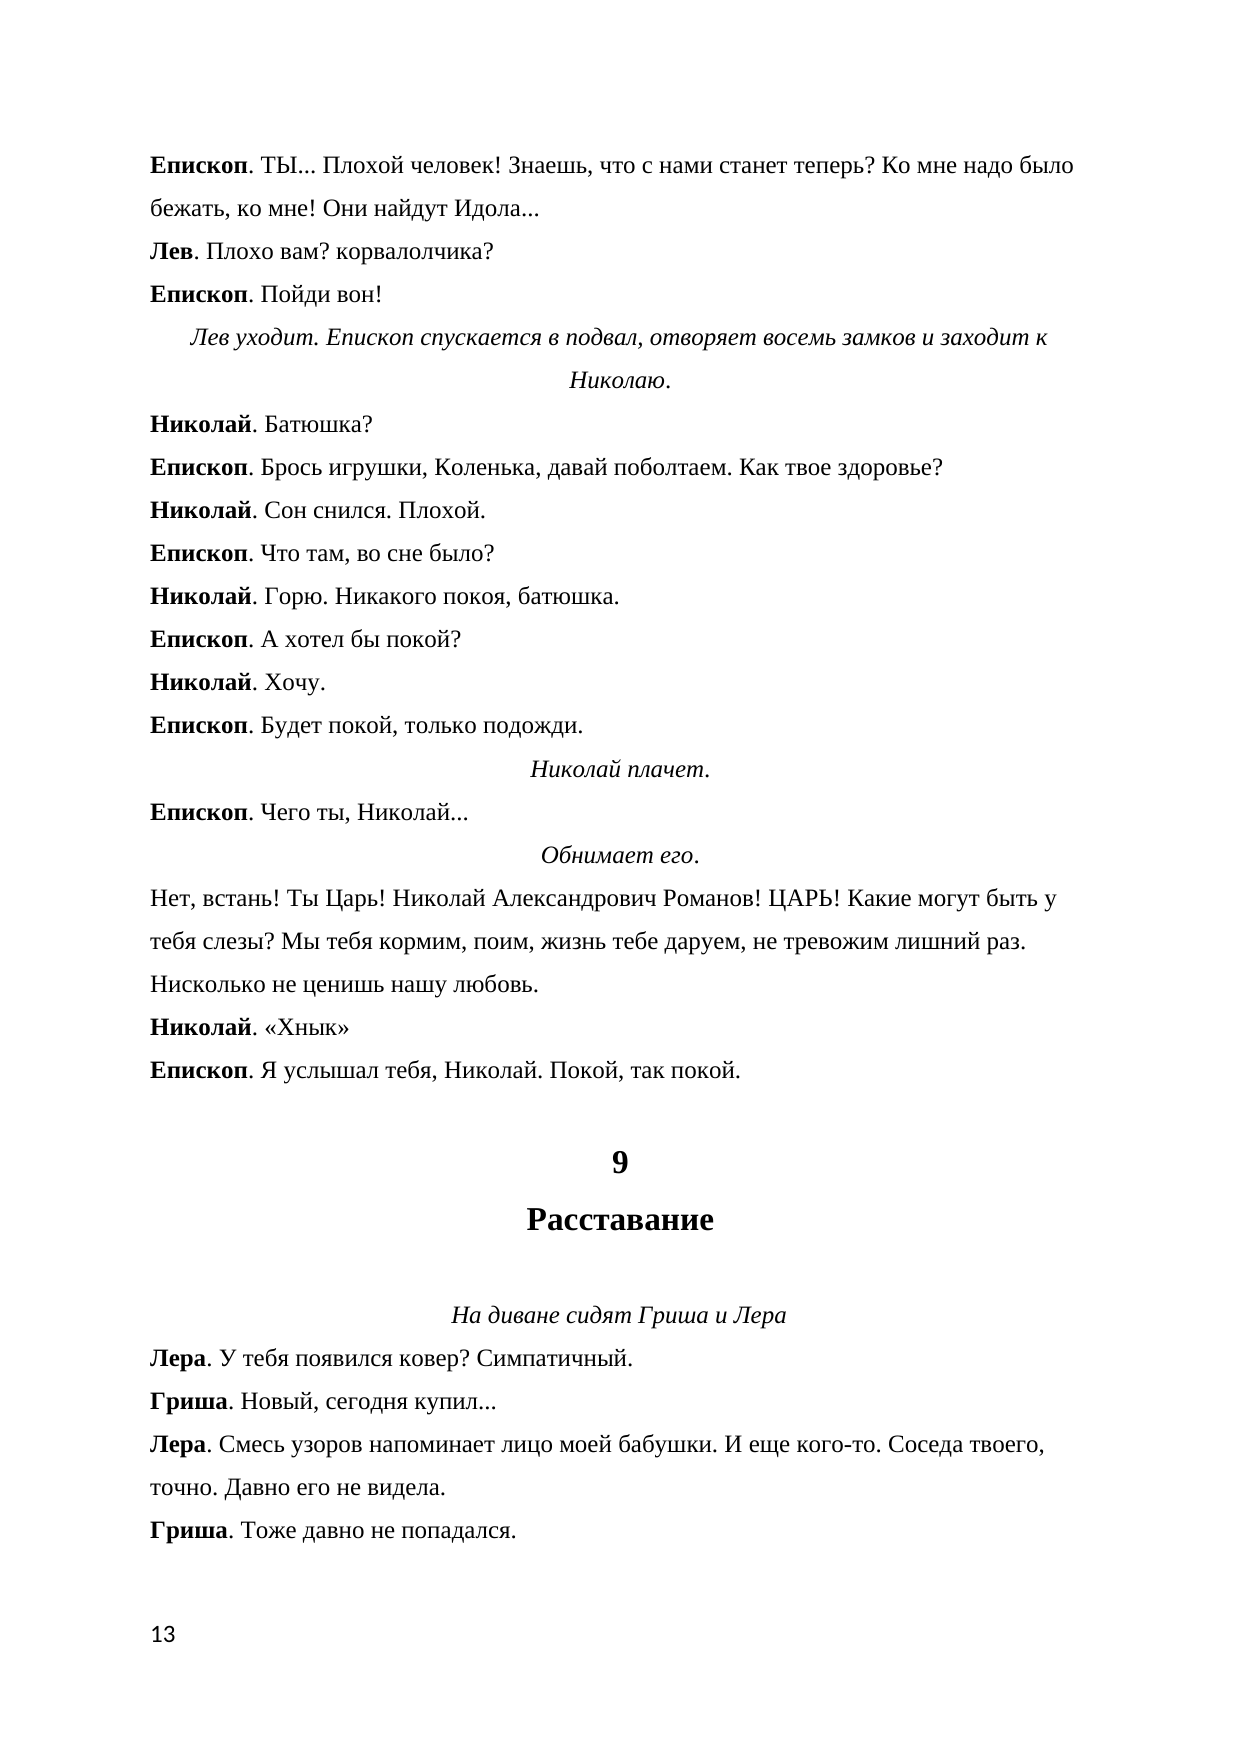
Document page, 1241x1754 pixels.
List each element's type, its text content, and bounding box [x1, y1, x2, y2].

text Расставание [150, 1199, 1090, 1238]
text Николай. Сон снился. Плохой. Епископ. Что там, во сне было? [150, 495, 1090, 567]
text Епископ. ТЫ... Плохой человек! Знаешь, что с нами станет теперь? Ко мне надо было бежать, ко мне! Они найдут Идола... [150, 150, 1090, 222]
text Епископ. Брось игрушки, Коленька, давай поболтаем. Как твое здоровье? [150, 452, 1090, 481]
text Николай. Батюшка? [150, 409, 1090, 437]
text Николай. Хочу. Епископ. Будет покой, только подожди. [150, 667, 1090, 739]
text Николай. «Хнык» [150, 1012, 1090, 1041]
text Лев. Плохо вам? корвалолчика? [150, 236, 1090, 265]
text Николай. Горю. Никакого покоя, батюшка. [150, 581, 1090, 610]
text Николай плачет. [150, 754, 1090, 782]
text Лера. У тебя появился ковер? Симпатичный. [150, 1343, 1090, 1372]
text Лев уходит. Епископ спускается в подвал, отворяет восемь замков и заходит к Николаю. [150, 322, 1090, 394]
text На диване сидят Гриша и Лера [150, 1300, 1090, 1329]
text Епископ. Чего ты, Николай... [150, 797, 1090, 826]
text Епископ. Пойди вон! [150, 279, 1090, 308]
text Гриша. Новый, сегодня купил... [150, 1386, 1090, 1415]
text Епископ. А хотел бы покой? [150, 624, 1090, 653]
text 9 [150, 1142, 1090, 1180]
text Лера. Смесь узоров напоминает лицо моей бабушки. И еще кого-то. Соседа твоего, точно. Давно его не видела. [150, 1429, 1090, 1501]
text Обнимает его. [150, 840, 1090, 869]
text Гриша. Тоже давно не попадался. [150, 1516, 1090, 1544]
text Нет, встань! Ты Царь! Николай Александрович Романов! ЦАРЬ! Какие могут быть у тебя слезы? Мы тебя кормим, поим, жизнь тебе даруем, не тревожим лишний раз. Нисколько не ценишь нашу любовь. [150, 883, 1090, 998]
text Епископ. Я услышал тебя, Николай. Покой, так покой. [150, 1056, 1090, 1084]
